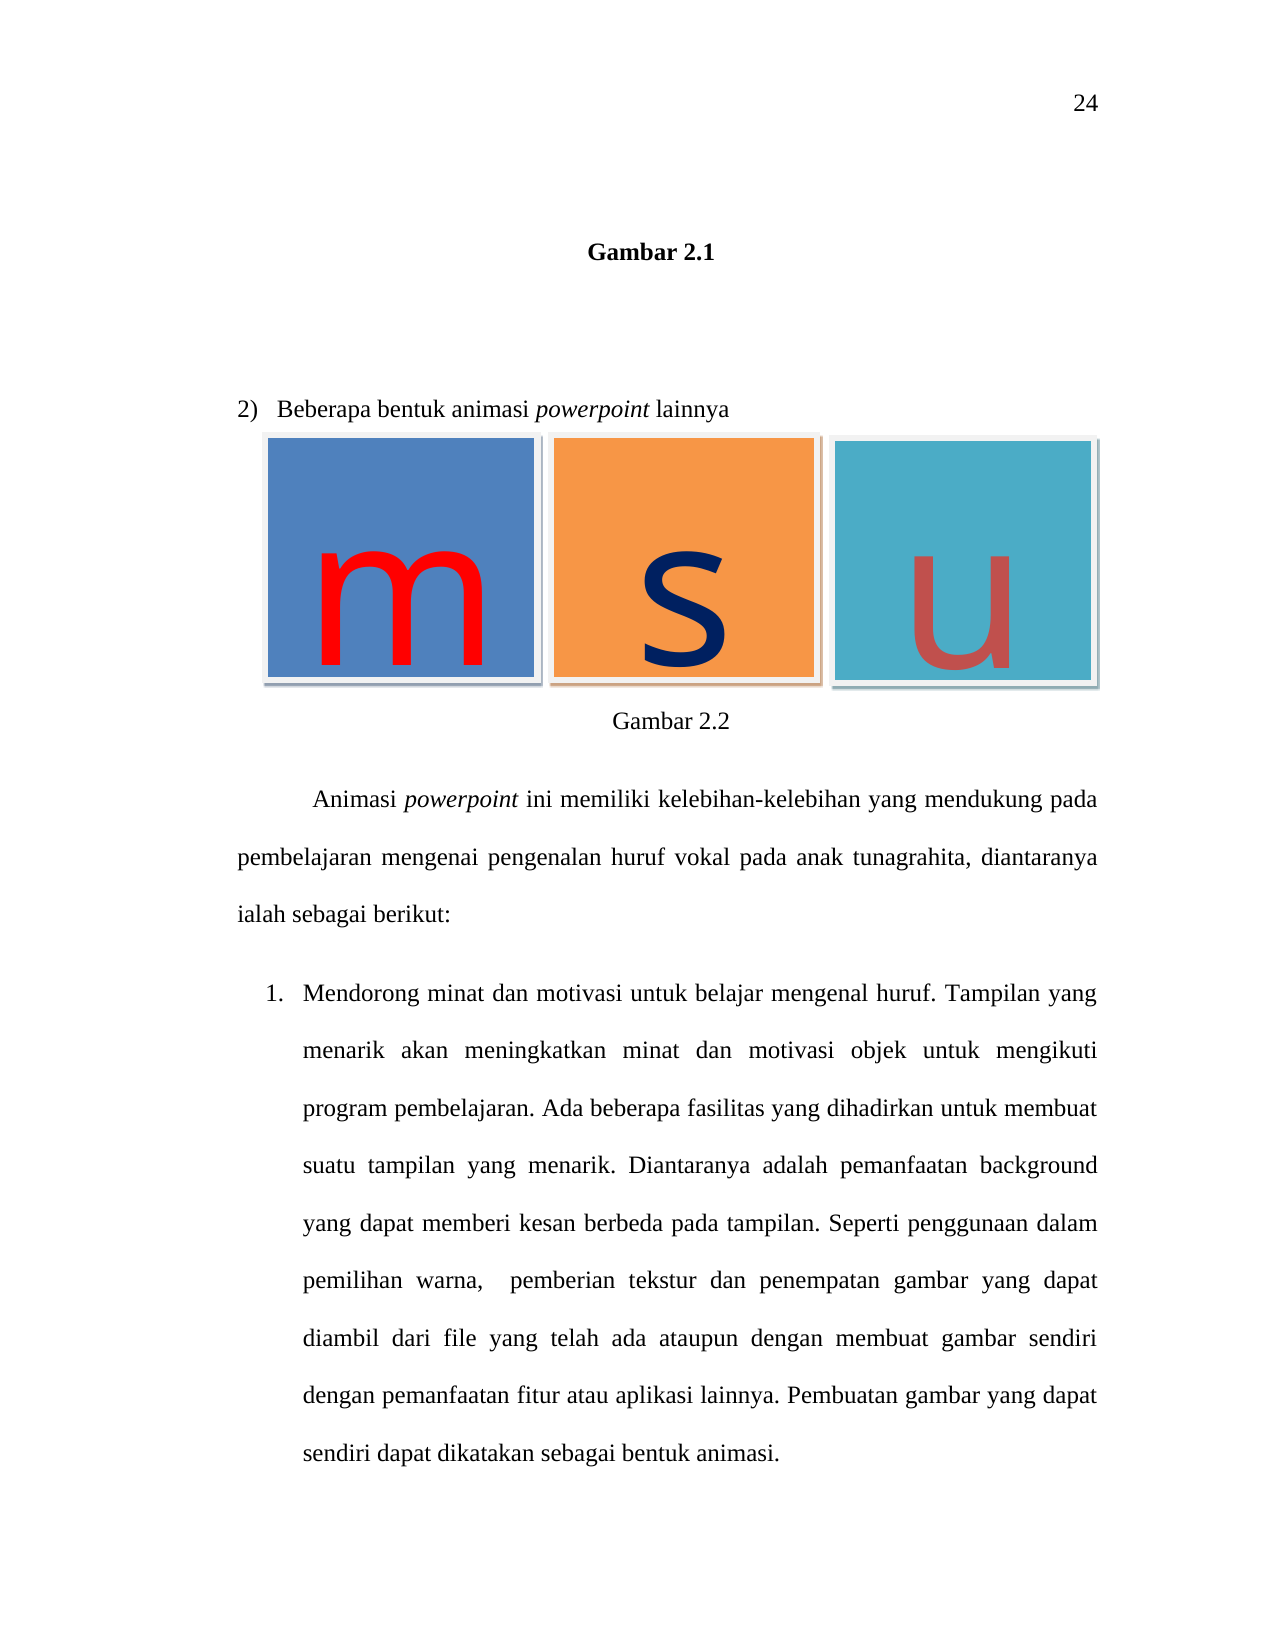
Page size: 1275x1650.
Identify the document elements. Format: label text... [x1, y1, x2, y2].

text 2) Beberapa bentuk animasi powerpoint lainnya [237, 394, 1098, 422]
list Mendorong minat dan motivasi untuk belajar mengenal huruf. Tampilan yang menarik akan meningkatkan minat dan motivasi objek untuk mengikuti program pembelajaran. Ada beberapa fasilitas yang dihadirkan untuk membuat suatu tampilan yang menarik. Diantaranya adalah pemanfaatan background yang dapat memberi kesan berbeda pada tampilan. Seperti penggunaan dalam pemilihan warna, pemberian tekstur dan penempatan gambar yang dapat diambil dari file yang telah ada ataupun dengan membuat gambar sendiri dengan pemanfaatan fitur atau aplikasi lainnya. Pembuatan gambar yang dapat sendiri dapat dikatakan sebagai bentuk animasi. [265, 978, 1098, 1467]
text Animasi powerpoint ini memiliki kelebihan-kelebihan yang mendukung pada pembelajaran mengenai pengenalan huruf vokal pada anak tunagrahita, diantaranya ialah sebagai berikut: [237, 784, 1098, 928]
text Gambar 2.2 [387, 706, 1098, 735]
text Gambar 2.1 [237, 237, 1098, 266]
